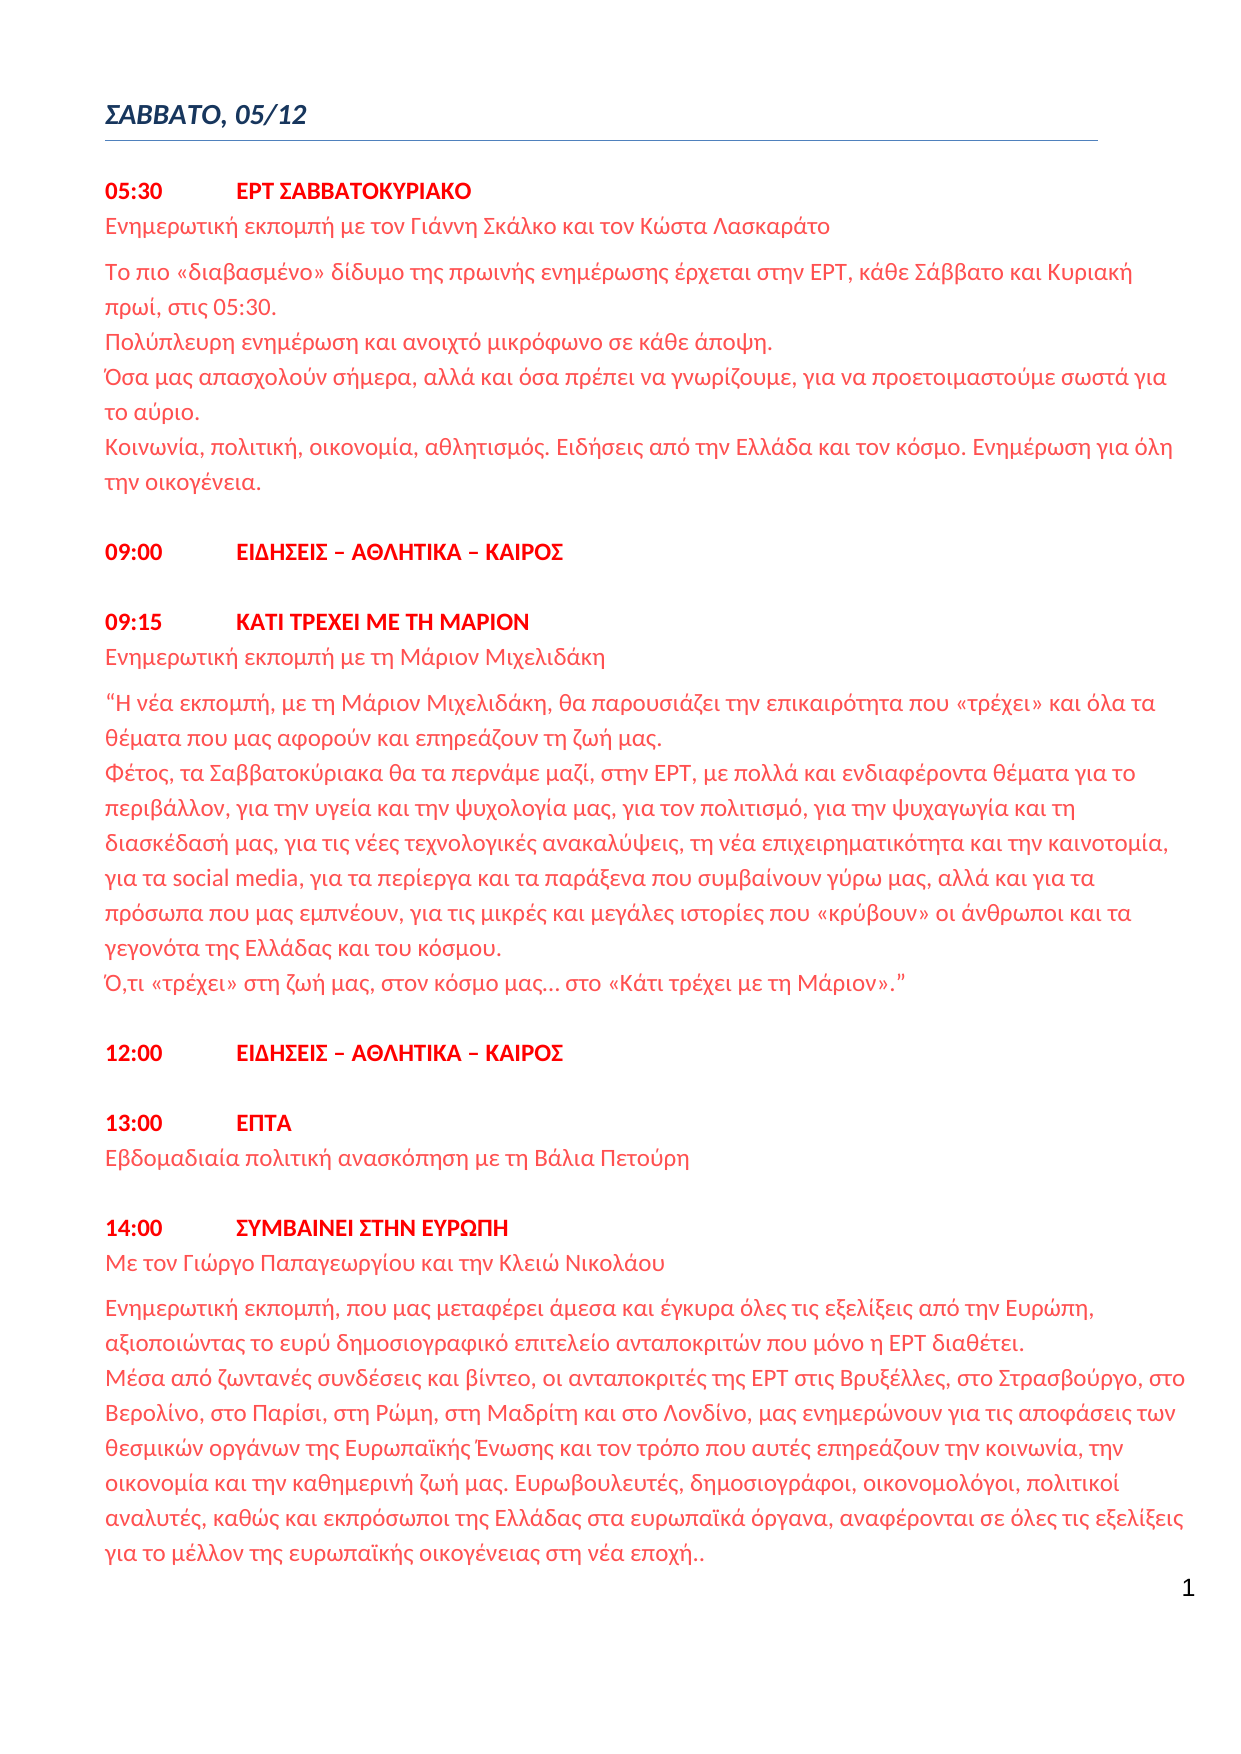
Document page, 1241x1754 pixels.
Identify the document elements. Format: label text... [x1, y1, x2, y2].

text Μέσα από ζωντανές συνδέσεις και βίντεο, οι ανταποκριτές της ΕΡΤ στις Βρυξέλλες, στο Στρασβούργο, στο Βερολίνο, στο Παρίσι, στη Ρώμη, στη Μαδρίτη και στο Λονδίνο, μας ενημερώνουν για τις αποφάσεις των θεσμικών οργάνων της Ευρωπαϊκής Ένωσης και τον τρόπο που αυτές επηρεάζουν την κοινωνία, την οικονομία και την καθημερινή ζωή μας. Ευρωβουλευτές, δημοσιογράφοι, οικονομολόγοι, πολιτικοί αναλυτές, καθώς και εκπρόσωποι της Ελλάδας στα ευρωπαϊκά όργανα, αναφέρονται σε όλες τις εξελίξεις για το μέλλον της ευρωπαϊκής οικογένειας στη νέα εποχή.. [105, 1362, 1195, 1568]
text “Η νέα εκπομπή, με τη Μάριον Μιχελιδάκη, θα παρουσιάζει την επικαιρότητα που «τρέχει» και όλα τα θέματα που μας αφορούν και επηρεάζουν τη ζωή μας. [105, 687, 1195, 752]
text ΣΑΒΒΑΤΟ, 05/12 [105, 96, 1098, 140]
text Πολύπλευρη ενημέρωση και ανοιχτό μικρόφωνο σε κάθε άποψη. [105, 326, 1195, 357]
text Εβδομαδιαία πολιτική ανασκόπηση με τη Βάλια Πετούρη [105, 1142, 1195, 1172]
text Με τον Γιώργο Παπαγεωργίου και την Κλειώ Νικολάου [105, 1247, 1195, 1277]
text 13:00 ΕΠΤΑ [105, 1107, 1195, 1137]
text 09:00 ΕΙΔΗΣΕΙΣ – ΑΘΛΗΤΙΚΑ – ΚΑΙΡΟΣ [105, 536, 1195, 567]
text Όσα μας απασχολούν σήμερα, αλλά και όσα πρέπει να γνωρίζουμε, για να προετοιμαστούμε σωστά για το αύριο. [105, 361, 1195, 427]
text 12:00 ΕΙΔΗΣΕΙΣ – ΑΘΛΗΤΙΚΑ – ΚΑΙΡΟΣ [105, 1037, 1195, 1067]
text Φέτος, τα Σαββατοκύριακα θα τα περνάμε μαζί, στην ΕΡΤ, με πολλά και ενδιαφέροντα θέματα για το περιβάλλον, για την υγεία και την ψυχολογία μας, για τον πολιτισμό, για την ψυχαγωγία και τη διασκέδασή μας, για τις νέες τεχνολογικές ανακαλύψεις, τη νέα επιχειρηματικότητα και την καινοτομία, για τα social media, για τα περίεργα και τα παράξενα που συμβαίνουν γύρω μας, αλλά και για τα πρόσωπα που μας εμπνέουν, για τις μικρές και μεγάλες ιστορίες που «κρύβουν» οι άνθρωποι και τα γεγονότα της Ελλάδας και του κόσμου. [105, 757, 1195, 962]
text Ενημερωτική εκπομπή, που μας μεταφέρει άμεσα και έγκυρα όλες τις εξελίξεις από την Ευρώπη, αξιοποιώντας το ευρύ δημοσιογραφικό επιτελείο ανταποκριτών που μόνο η ΕΡΤ διαθέτει. [105, 1292, 1195, 1358]
text Ενημερωτική εκπομπή με τη Μάριον Μιχελιδάκη [105, 641, 1195, 672]
text 05:30 ΕΡΤ ΣΑΒΒΑΤΟΚΥΡΙΑΚΟ [105, 175, 1195, 206]
text 14:00 ΣΥΜΒΑΙΝΕΙ ΣΤΗΝ ΕΥΡΩΠΗ [105, 1212, 1195, 1242]
text Ό,τι «τρέχει» στη ζωή μας, στον κόσμο μας… στο «Κάτι τρέχει με τη Μάριον».” [105, 967, 1195, 997]
text Ενημερωτική εκπομπή με τον Γιάννη Σκάλκο και τον Κώστα Λασκαράτο [105, 210, 1195, 241]
text 09:15 ΚΑΤΙ ΤΡΕΧΕΙ ΜΕ ΤΗ ΜΑΡΙΟΝ [105, 606, 1195, 637]
text Κοινωνία, πολιτική, οικονομία, αθλητισμός. Ειδήσεις από την Ελλάδα και τον κόσμο. Ενημέρωση για όλη την οικογένεια. [105, 431, 1195, 497]
text Το πιο «διαβασμένο» δίδυμο της πρωινής ενημέρωσης έρχεται στην ΕΡΤ, κάθε Σάββατο και Κυριακή πρωί, στις 05:30. [105, 256, 1195, 322]
